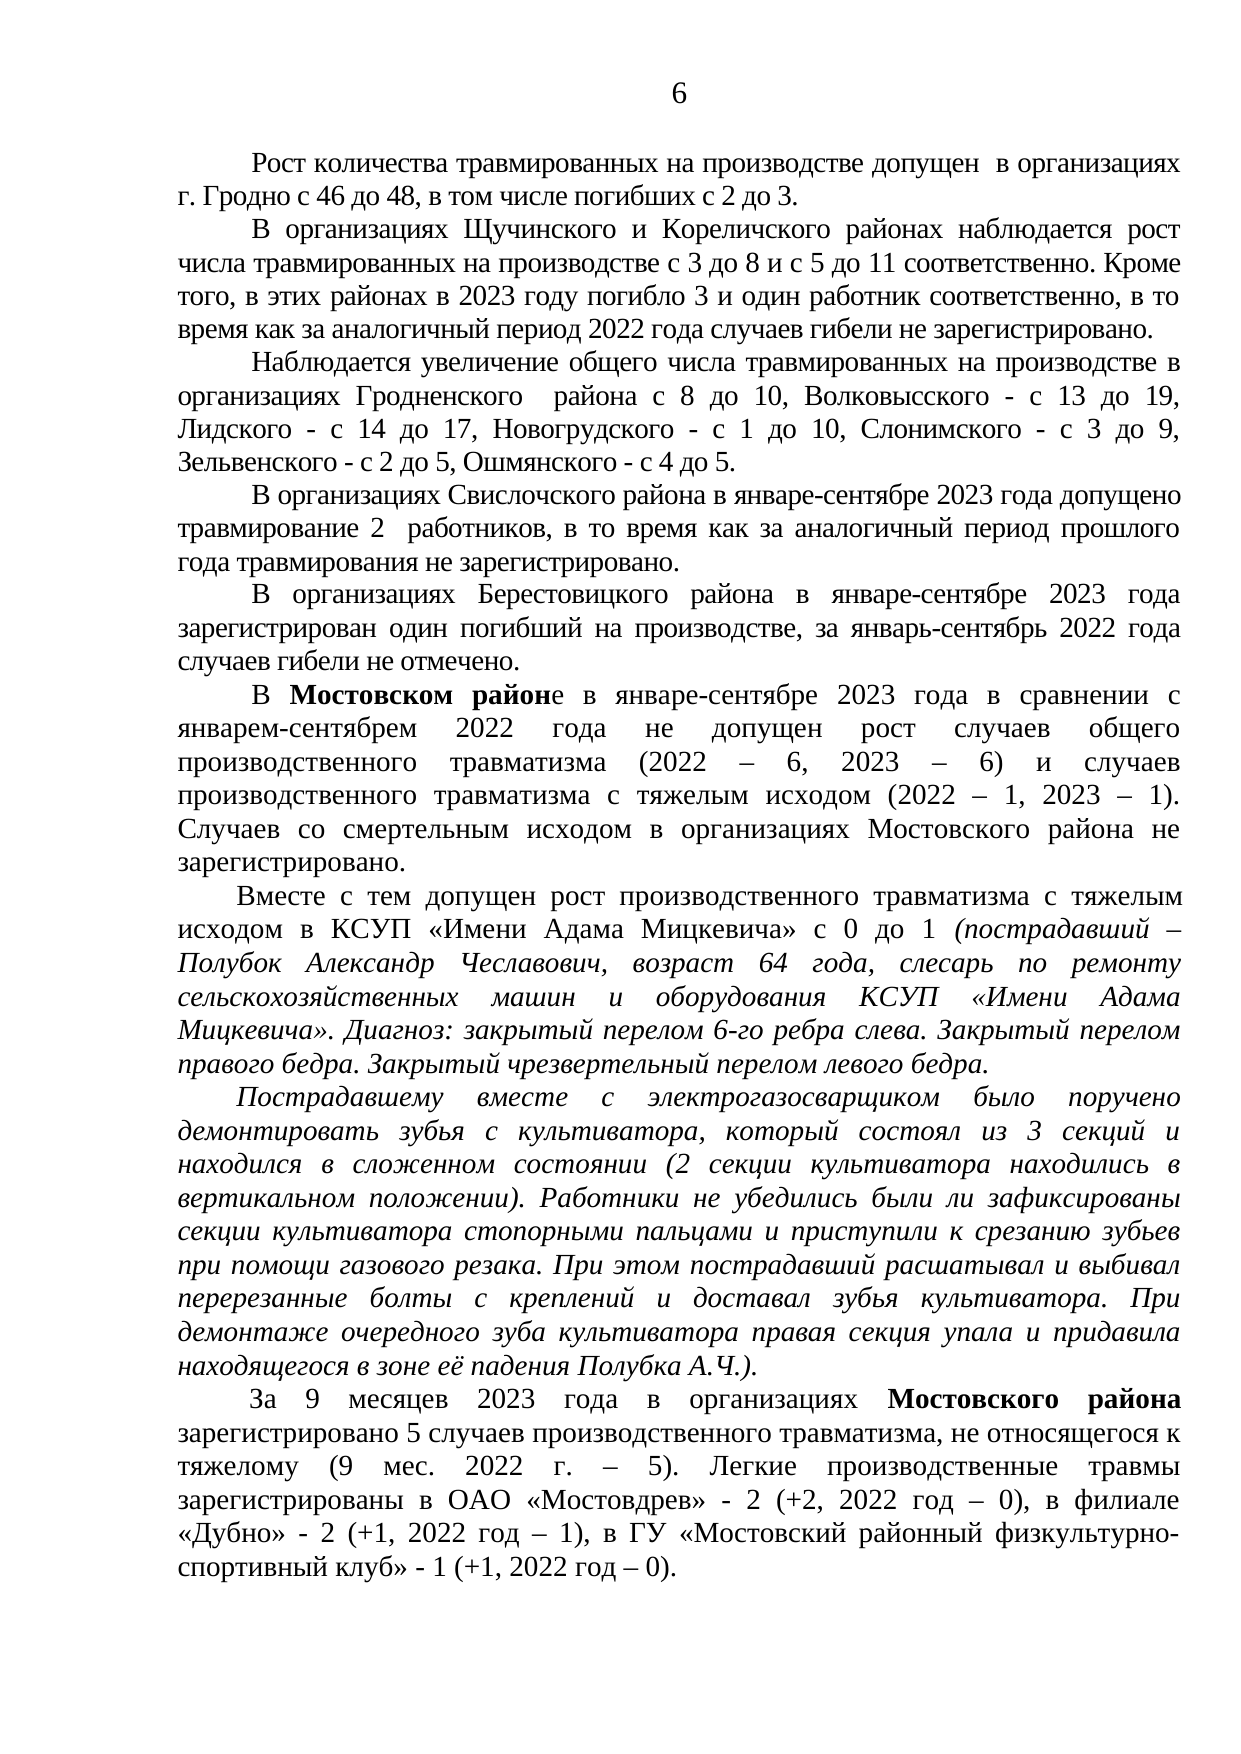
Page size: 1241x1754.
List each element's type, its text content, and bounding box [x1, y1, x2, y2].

text Наблюдается увеличение общего числа травмированных на производстве в организациях Гродненского района с 8 до 10, Волковысского - с 13 до 19, Лидского - с 14 до 17, Новогрудского - с 1 до 10, Слонимского - с 3 до 9, Зельвенского - с 2 до 5, Ошмянского - с 4 до 5. [177, 345, 1181, 478]
text Вместе с тем допущен рост производственного травматизма с тяжелым исходом в КСУП «Имени Адама Мицкевича» с 0 до 1 (пострадавший – Полубок Александр Чеславович, возраст 64 года, слесарь по ремонту сельскохозяйственных машин и оборудования КСУП «Имени Адама Мицкевича». Диагноз: закрытый перелом 6-го ребра слева. Закрытый перелом правого бедра. Закрытый чрезвертельный перелом левого бедра. [177, 878, 1184, 1079]
text За 9 месяцев 2023 года в организациях Мостовского района зарегистрировано 5 случаев производственного травматизма, не относящегося к тяжелому (9 мес. 2022 г. – 5). Легкие производственные травмы зарегистрированы в ОАО «Мостовдрев» - 2 (+2, 2022 год – 0), в филиале «Дубно» - 2 (+1, 2022 год – 1), в ГУ «Мостовский районный физкультурно-спортивный клуб» - 1 (+1, 2022 год – 0). [177, 1381, 1181, 1582]
text В Мостовском районе в январе-сентябре 2023 года в сравнении с январем-сентябрем 2022 года не допущен рост случаев общего производственного травматизма (2022 – 6, 2023 – 6) и случаев производственного травматизма с тяжелым исходом (2022 – 1, 2023 – 1). Случаев со смертельным исходом в организациях Мостовского района не зарегистрировано. [177, 677, 1181, 878]
text В организациях Щучинского и Кореличского районах наблюдается рост числа травмированных на производстве с 3 до 8 и с 5 до 11 соответственно. Кроме того, в этих районах в 2023 году погибло 3 и один работник соответственно, в то время как за аналогичный период 2022 года случаев гибели не зарегистрировано. [177, 212, 1181, 345]
text Пострадавшему вместе с электрогазосварщиком было поручено демонтировать зубья с культиватора, который состоял из 3 секций и находился в сложенном состоянии (2 секции культиватора находились в вертикальном положении). Работники не убедились были ли зафиксированы секции культиватора стопорными пальцами и приступили к срезанию зубьев при помощи газового резака. При этом пострадавший расшатывал и выбивал перерезанные болты с креплений и доставал зубья культиватора. При демонтаже очередного зуба культиватора правая секция упала и придавила находящегося в зоне её падения Полубка А.Ч.). [177, 1079, 1184, 1381]
text В организациях Свислочского района в январе-сентябре 2023 года допущено травмирование 2 работников, в то время как за аналогичный период прошлого года травмирования не зарегистрировано. [177, 478, 1181, 577]
text Рост количества травмированных на производстве допущен в организациях г. Гродно с 46 до 48, в том числе погибших с 2 до 3. [177, 146, 1181, 212]
text В организациях Берестовицкого района в январе-сентябре 2023 года зарегистрирован один погибший на производстве, за январь-сентябрь 2022 года случаев гибели не отмечено. [177, 577, 1181, 677]
